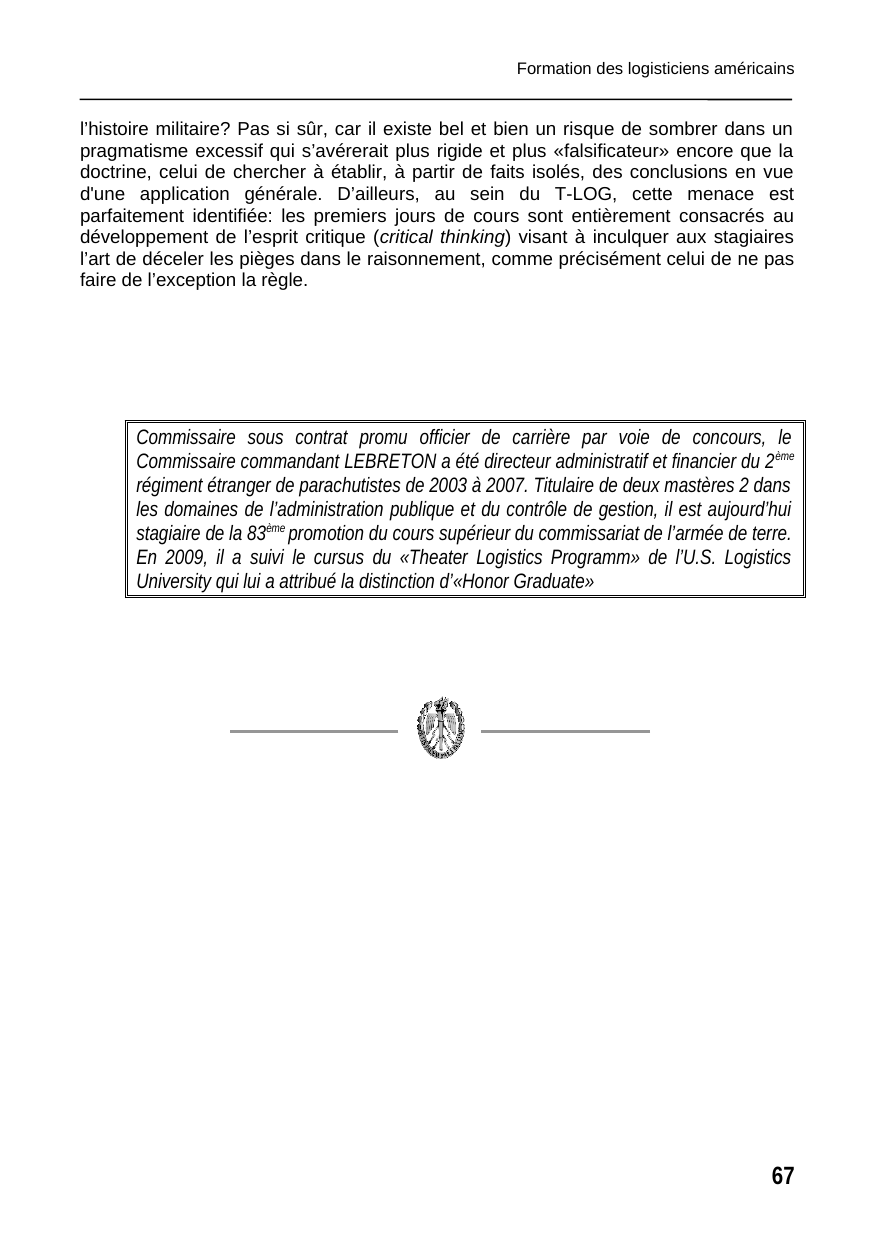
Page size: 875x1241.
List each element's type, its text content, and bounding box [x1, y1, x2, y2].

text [80, 118, 794, 291]
text Commissaire sous contrat promu officier de carrière par voie de concours, le Commissaire commandant LEBRETON a été directeur administratif et financier du 2ème régiment étranger de parachutistes de 2003 à 2007. Titulaire de deux mastères 2 dans les domaines de l’administration publique et du contrôle de gestion, il est aujourd’hui stagiaire de la 83ème promotion du cours supérieur du commissariat de l’armée de terre. En 2009, il a suivi le cursus du «Theater Logistics Programm» de l’U.S. Logistics University qui lui a attribué la distinction d’«Honor Graduate» [128, 423, 803, 595]
